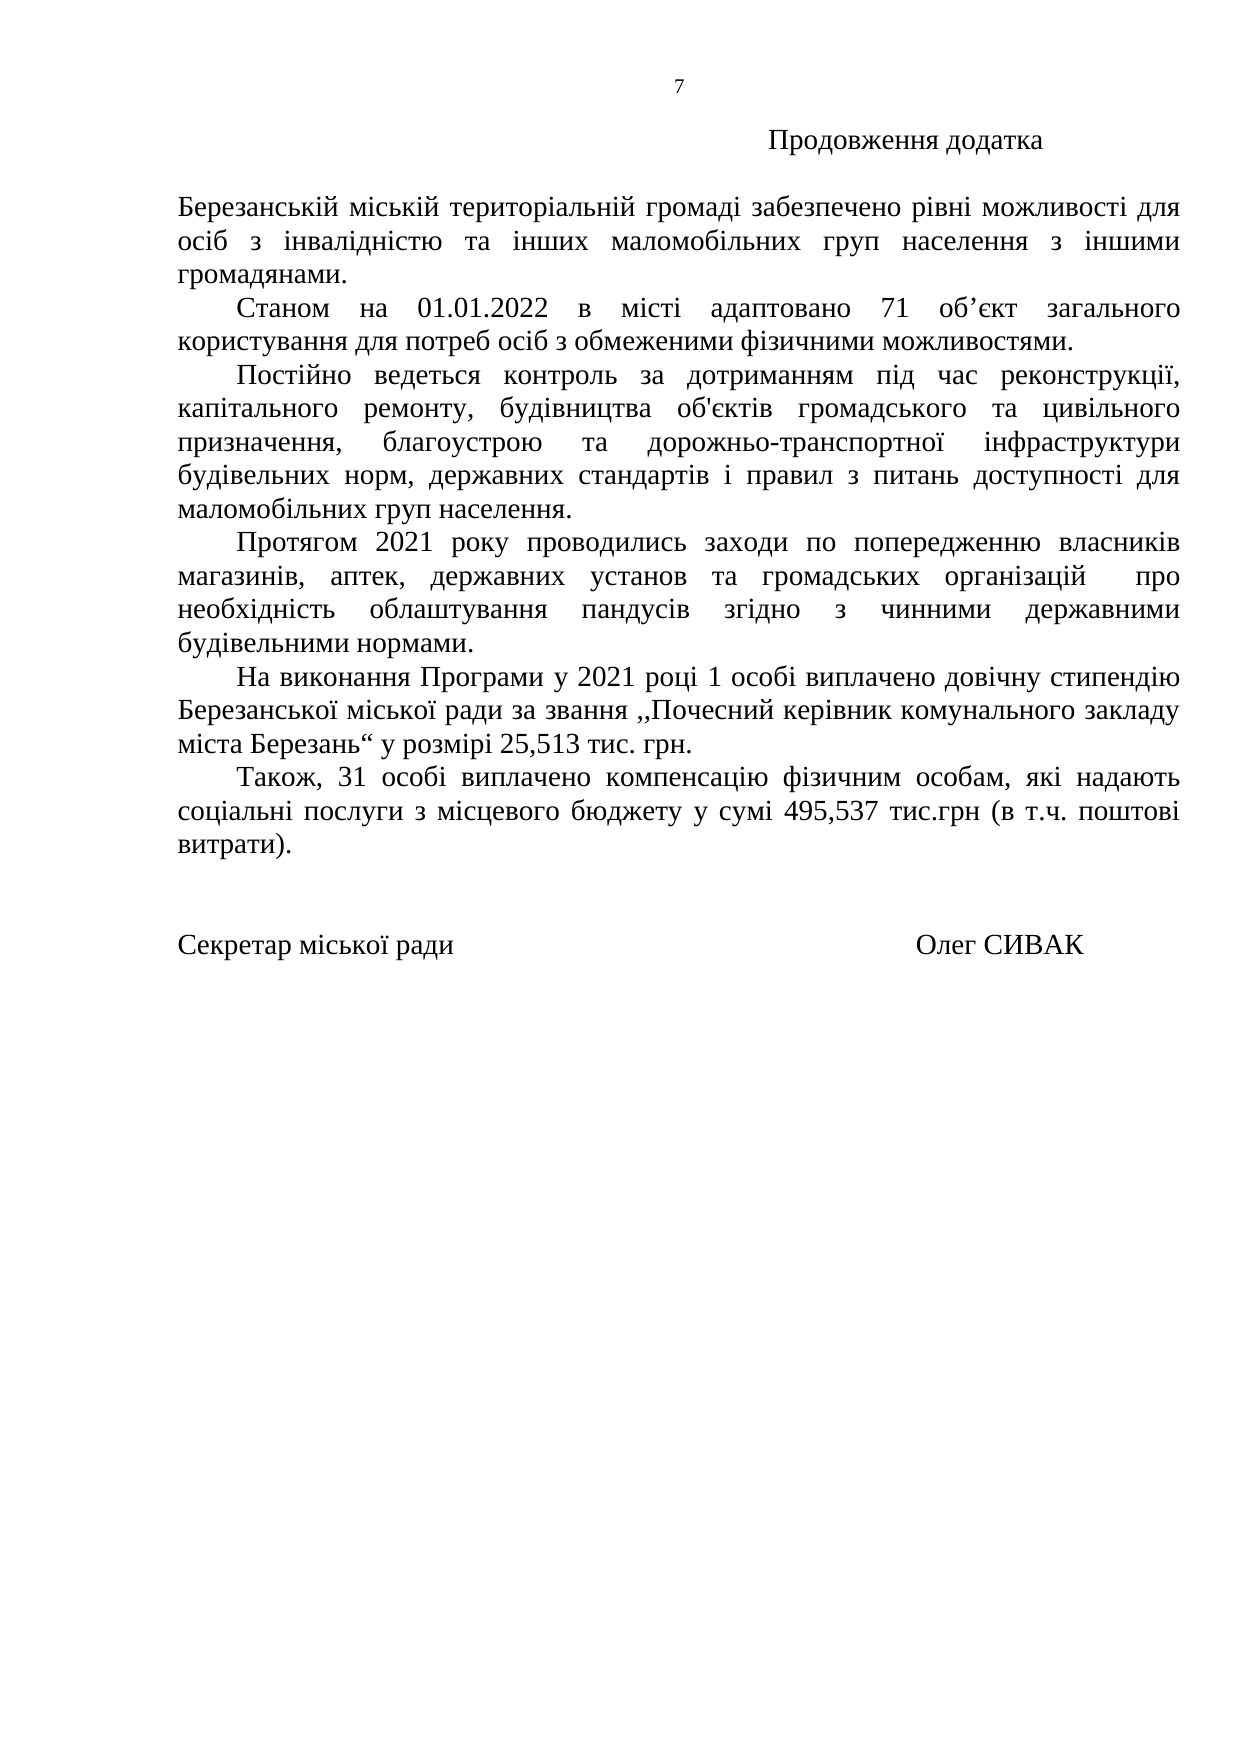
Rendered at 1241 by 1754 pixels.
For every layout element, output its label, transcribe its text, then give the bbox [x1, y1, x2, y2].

text Продовження додатка [768, 122, 1181, 156]
text Постійно ведеться контроль за дотриманням під час реконструкції, капітального ремонту, будівництва об'єктів громадського та цивільного призначення, благоустрою та дорожньо-транспортної інфраструктури будівельних норм, державних стандартів і правил з питань доступності для маломобільних груп населення. [177, 357, 1181, 524]
text Протягом 2021 року проводились заходи по попередженню власників магазинів, аптек, державних установ та громадських організацій про необхідність облаштування пандусів згідно з чинними державними будівельними нормами. [177, 524, 1181, 659]
text На виконання Програми у 2021 році 1 особі виплачено довічну стипендію Березанської міської ради за звання ,,Почесний керівник комунального закладу міста Березань“ у розмірі 25,513 тис. грн. [177, 659, 1181, 759]
text Березанській міській територіальній громаді забезпечено рівні можливості для осіб з інвалідністю та інших маломобільних груп населення з іншими громадянами. [177, 189, 1181, 290]
text Також, 31 особі виплачено компенсацію фізичним особам, які надають соціальні послуги з місцевого бюджету у сумі 495,537 тис.грн (в т.ч. поштові витрати). [177, 759, 1181, 860]
text Станом на 01.01.2022 в місті адаптовано 71 об’єкт загального користування для потреб осіб з обмеженими фізичними можливостями. [177, 290, 1181, 357]
text Секретар міської ради Олег СИВАК [177, 927, 1181, 961]
